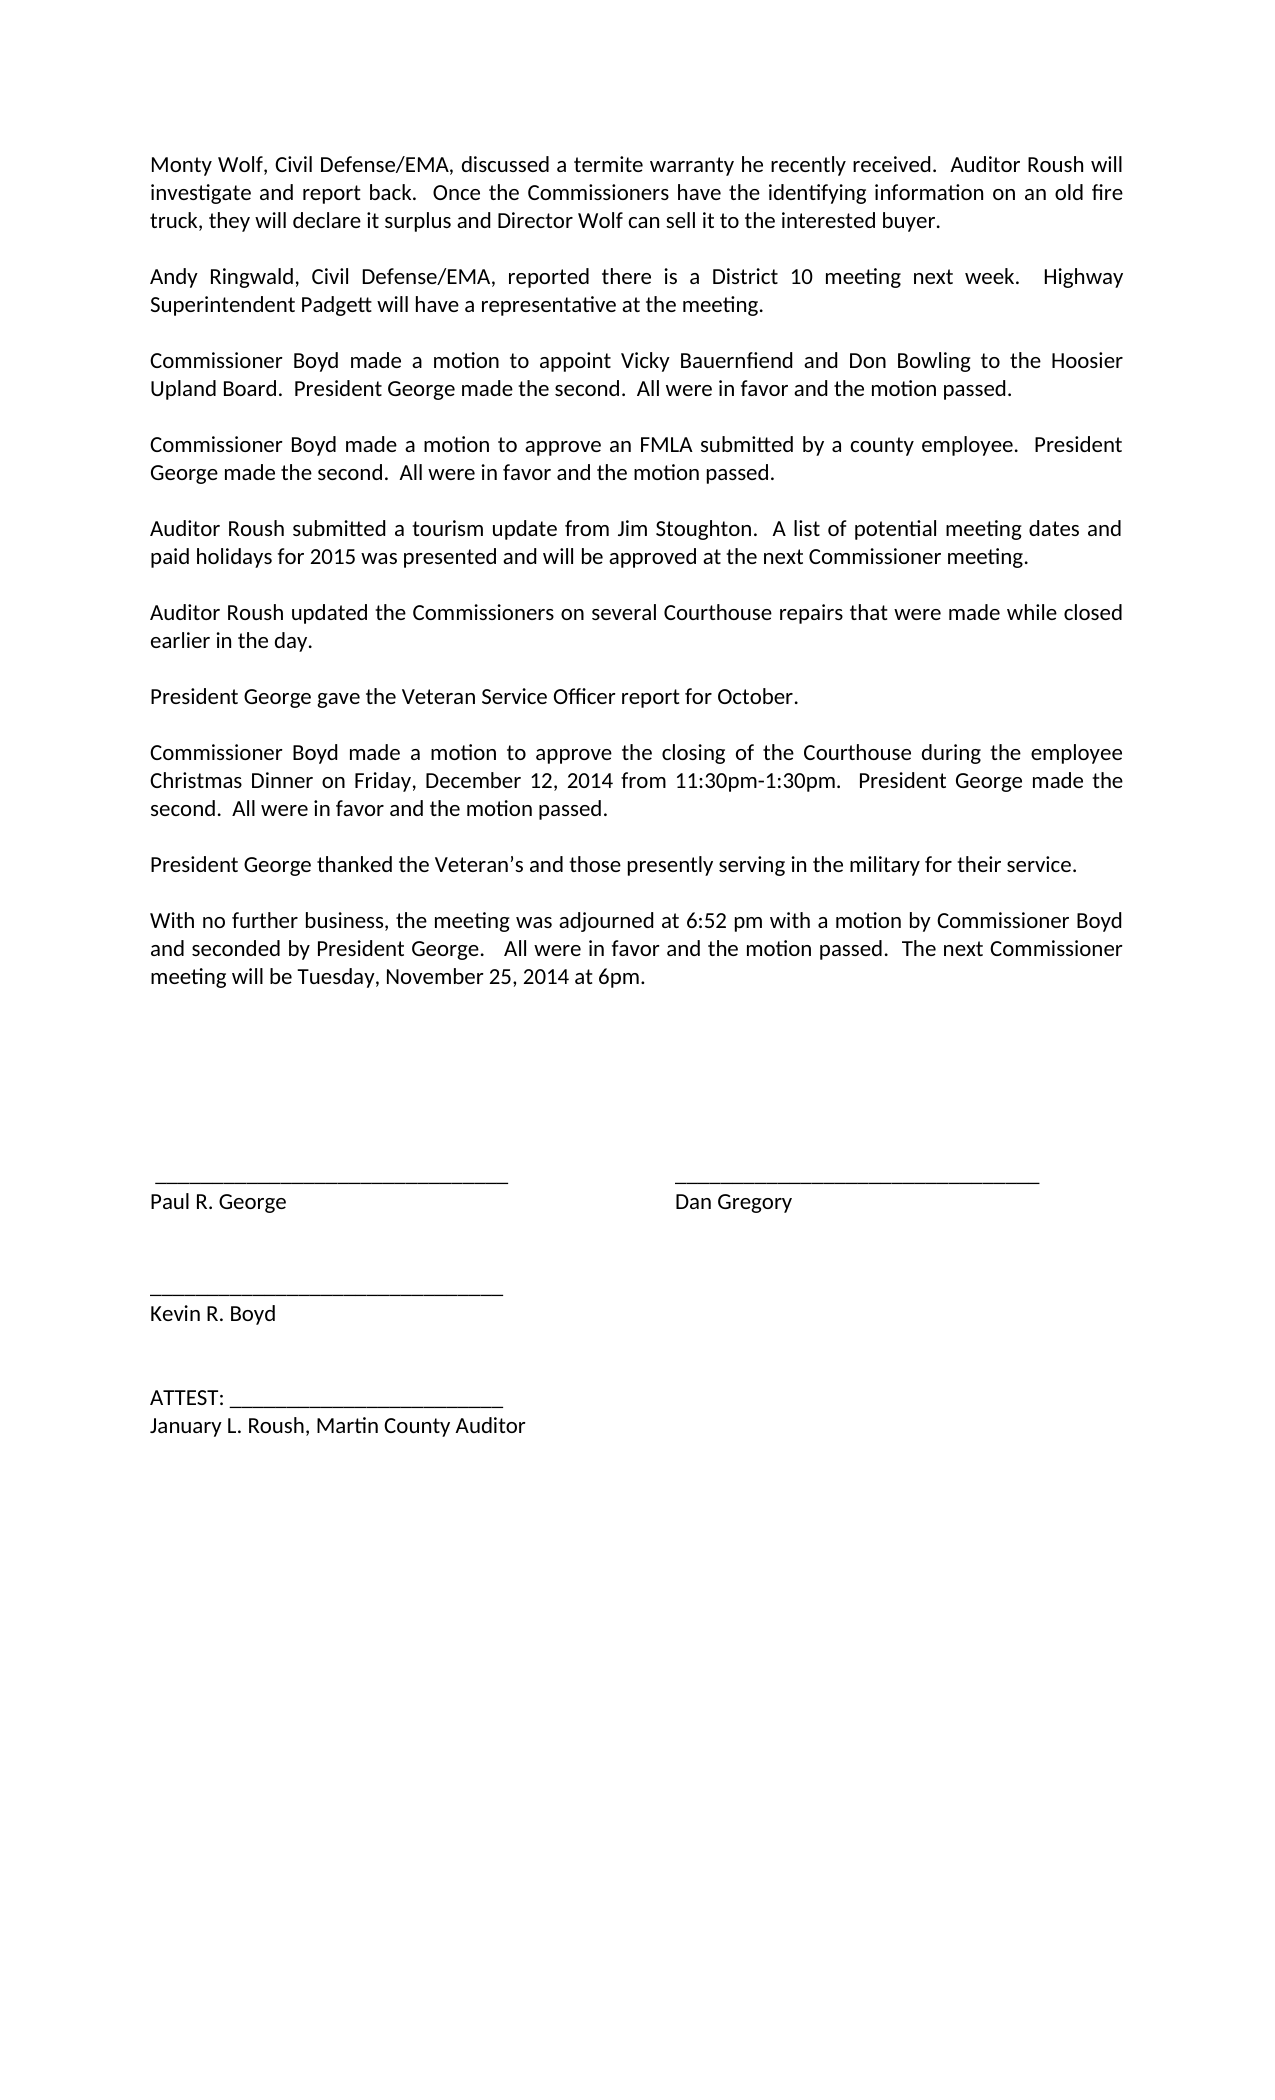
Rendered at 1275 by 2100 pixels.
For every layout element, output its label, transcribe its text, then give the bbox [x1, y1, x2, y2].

text Commissioner Boyd made a motion to appoint Vicky Bauernfiend and Don Bowling to the Hoosier Upland Board. President George made the second. All were in favor and the motion passed. [150, 346, 1125, 402]
text Auditor Roush submitted a tourism update from Jim Stoughton. A list of potential meeting dates and paid holidays for 2015 was presented and will be approved at the next Commissioner meeting. [150, 514, 1125, 570]
text Commissioner Boyd made a motion to approve an FMLA submitted by a county employee. President George made the second. All were in favor and the motion passed. [150, 430, 1125, 486]
text President George gave the Veteran Service Officer report for October. [150, 682, 1125, 710]
text _______________________________ [150, 1271, 1125, 1299]
text ATTEST: ________________________ [150, 1383, 1125, 1411]
text Monty Wolf, Civil Defense/EMA, discussed a termite warranty he recently received. Auditor Roush will investigate and report back. Once the Commissioners have the identifying information on an old fire truck, they will declare it surplus and Director Wolf can sell it to the interested buyer. [150, 150, 1125, 234]
text Andy Ringwald, Civil Defense/EMA, reported there is a District 10 meeting next week. Highway Superintendent Padgett will have a representative at the meeting. [150, 262, 1125, 318]
text Paul R. George Dan Gregory [150, 1187, 1125, 1215]
text Commissioner Boyd made a motion to approve the closing of the Courthouse during the employee Christmas Dinner on Friday, December 12, 2014 from 11:30pm-1:30pm. President George made the second. All were in favor and the motion passed. [150, 738, 1125, 822]
text January L. Roush, Martin County Auditor [150, 1411, 1125, 1439]
text President George thanked the Veteran’s and those presently serving in the military for their service. [150, 822, 1125, 878]
text _______________________________ ________________________________ [150, 1159, 1125, 1187]
text Kevin R. Boyd [150, 1299, 1125, 1327]
text With no further business, the meeting was adjourned at 6:52 pm with a motion by Commissioner Boyd and seconded by President George. All were in favor and the motion passed. The next Commissioner meeting will be Tuesday, November 25, 2014 at 6pm. [150, 907, 1125, 991]
text Auditor Roush updated the Commissioners on several Courthouse repairs that were made while closed earlier in the day. [150, 598, 1125, 654]
